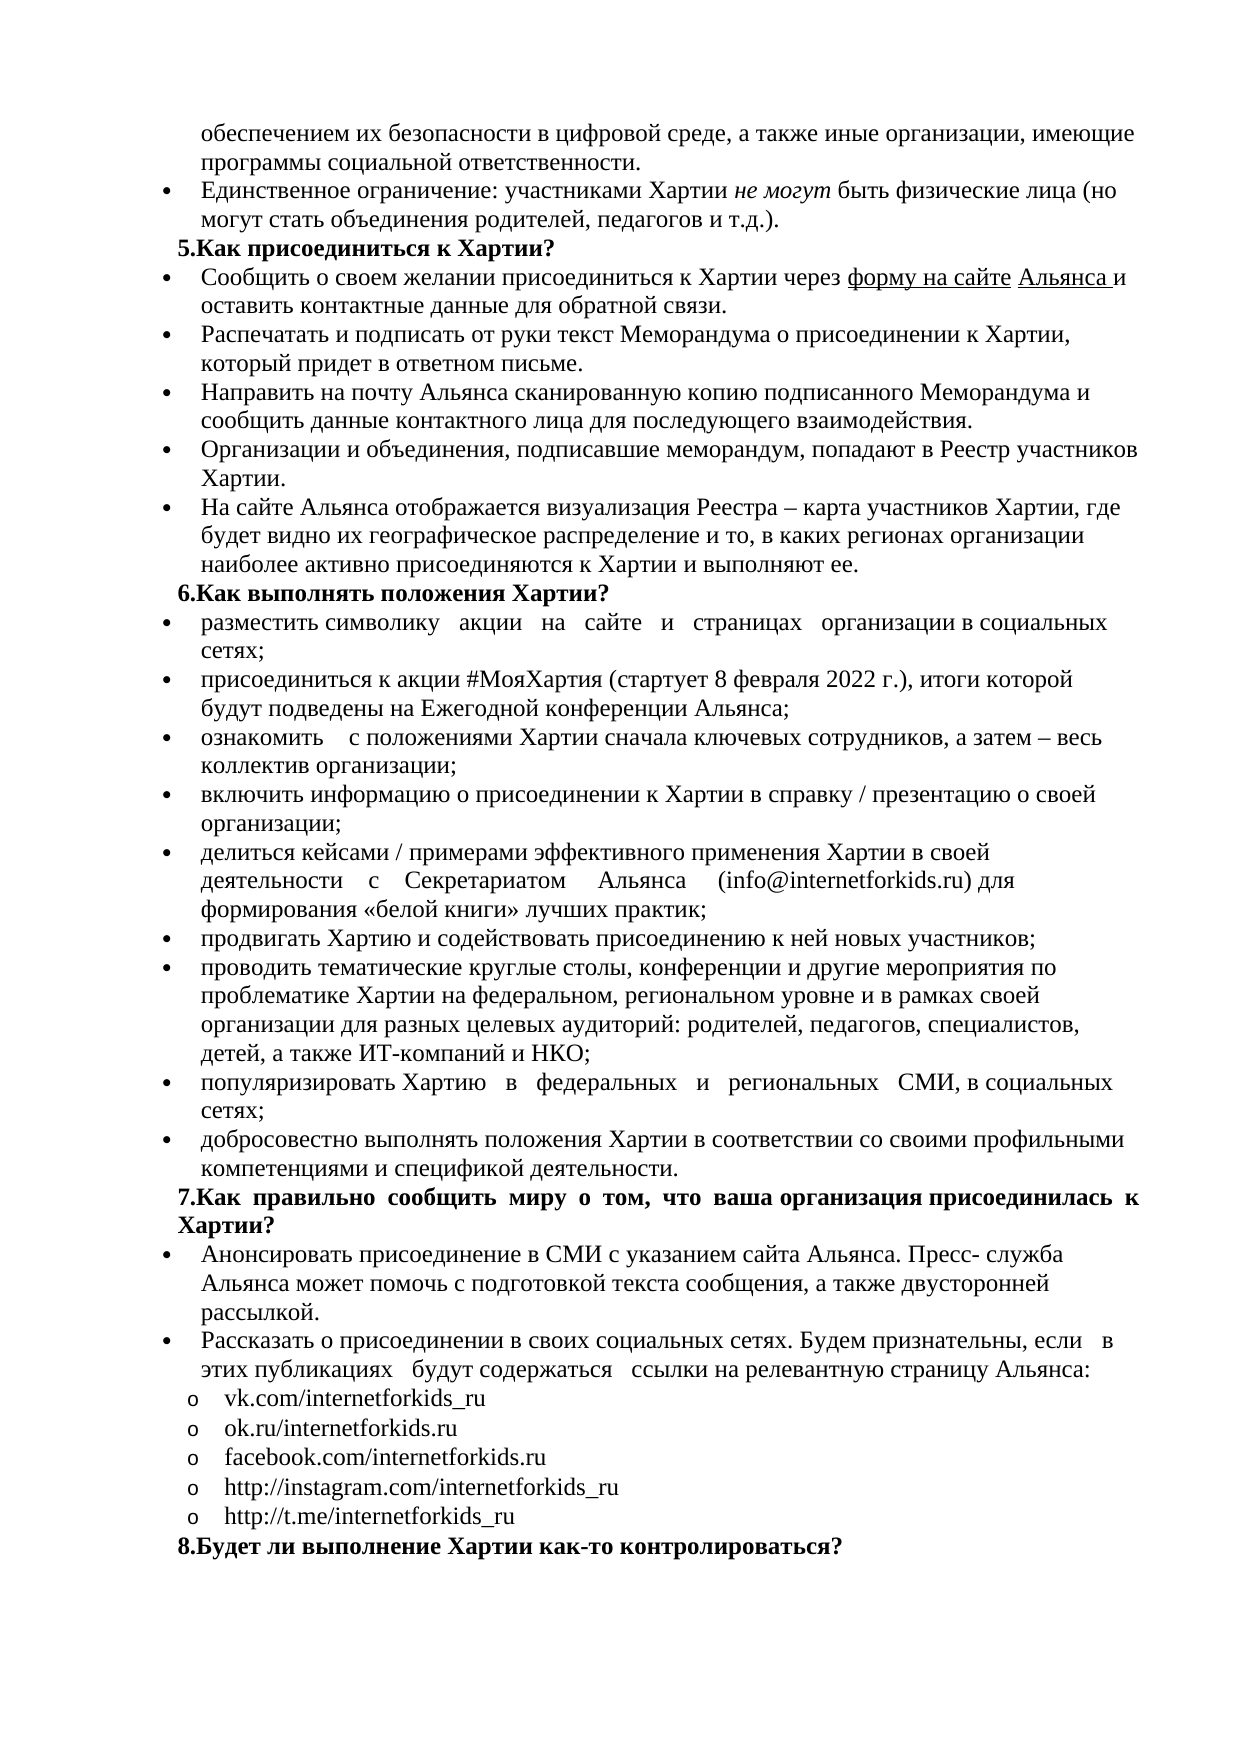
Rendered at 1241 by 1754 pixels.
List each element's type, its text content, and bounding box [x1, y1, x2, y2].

list http://t.me/internetforkids_ru [187, 1501, 1139, 1531]
list Сообщить о своем желании присоединиться к Хартии через форму на сайте Альянса и оставить контактные данные для обратной связи. [163, 262, 1139, 319]
list Рассказать о присоединении в своих социальных сетях. Будем признательны, если в этих публикациях будут содержаться ссылки на релевантную страницу Альянса: [163, 1326, 1139, 1383]
text 7.Как правильно сообщить миру о том, что ваша организация присоединилась к Хартии? [177, 1182, 1139, 1239]
list Единственное ограничение: участниками Хартии не могут быть физические лица (но могут стать объединения родителей, педагогов и т.д.). [163, 176, 1140, 233]
list проводить тематические круглые столы, конференции и другие мероприятия по проблематике Хартии на федеральном, региональном уровне и в рамках своей организации для разных целевых аудиторий: родителей, педагогов, специалистов, детей, а также ИТ-компаний и НКО; [163, 952, 1140, 1067]
text 8.Будет ли выполнение Хартии как-то контролироваться? [177, 1531, 1152, 1560]
list популяризировать Хартию в федеральных и региональных СМИ, в социальных сетях; [163, 1067, 1139, 1124]
list включить информацию о присоединении к Хартии в справку / презентацию о своей организации; [163, 779, 1139, 837]
list Направить на почту Альянса сканированную копию подписанного Меморандума и сообщить данные контактного лица для последующего взаимодействия. [163, 377, 1140, 434]
list добросовестно выполнять положения Хартии в соответствии со своими профильными компетенциями и спецификой деятельности. [163, 1124, 1139, 1182]
list Организации и объединения, подписавшие меморандум, попадают в Реестр участников Хартии. [163, 434, 1140, 492]
text 5.Как присоединиться к Хартии? [177, 233, 1140, 262]
list http://instagram.com/internetforkids_ru [187, 1472, 1139, 1501]
list vk.com/internetforkids_ru [187, 1383, 1139, 1413]
list ознакомить с положениями Хартии сначала ключевых сотрудников, а затем – весь коллектив организации; [163, 722, 1139, 779]
list ok.ru/internetforkids.ru [187, 1413, 1139, 1442]
list Распечатать и подписать от руки текст Меморандума о присоединении к Хартии, который придет в ответном письме. [163, 319, 1139, 377]
list делиться кейсами / примерами эффективного применения Хартии в своей деятельности с Секретариатом Альянса (info@internetforkids.ru) для формирования «белой книги» лучших практик; [163, 837, 1140, 923]
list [163, 118, 1139, 176]
list На сайте Альянса отображается визуализация Реестра – карта участников Хартии, где будет видно их географическое распределение и то, в каких регионах организации наиболее активно присоединяются к Хартии и выполняют ее. [163, 492, 1139, 578]
list facebook.com/internetforkids.ru [187, 1442, 1139, 1472]
list продвигать Хартию и содействовать присоединению к ней новых участников; [163, 923, 1139, 952]
list Анонсировать присоединение в СМИ с указанием сайта Альянса. Пресс- служба Альянса может помочь с подготовкой текста сообщения, а также двусторонней рассылкой. [163, 1239, 1140, 1326]
list присоединиться к акции #МояХартия (стартует 8 февраля 2022 г.), итоги которой будут подведены на Ежегодной конференции Альянса; [163, 664, 1139, 722]
list разместить символику акции на сайте и страницах организации в социальных сетях; [163, 607, 1139, 664]
text 6.Как выполнять положения Хартии? [177, 578, 1139, 607]
